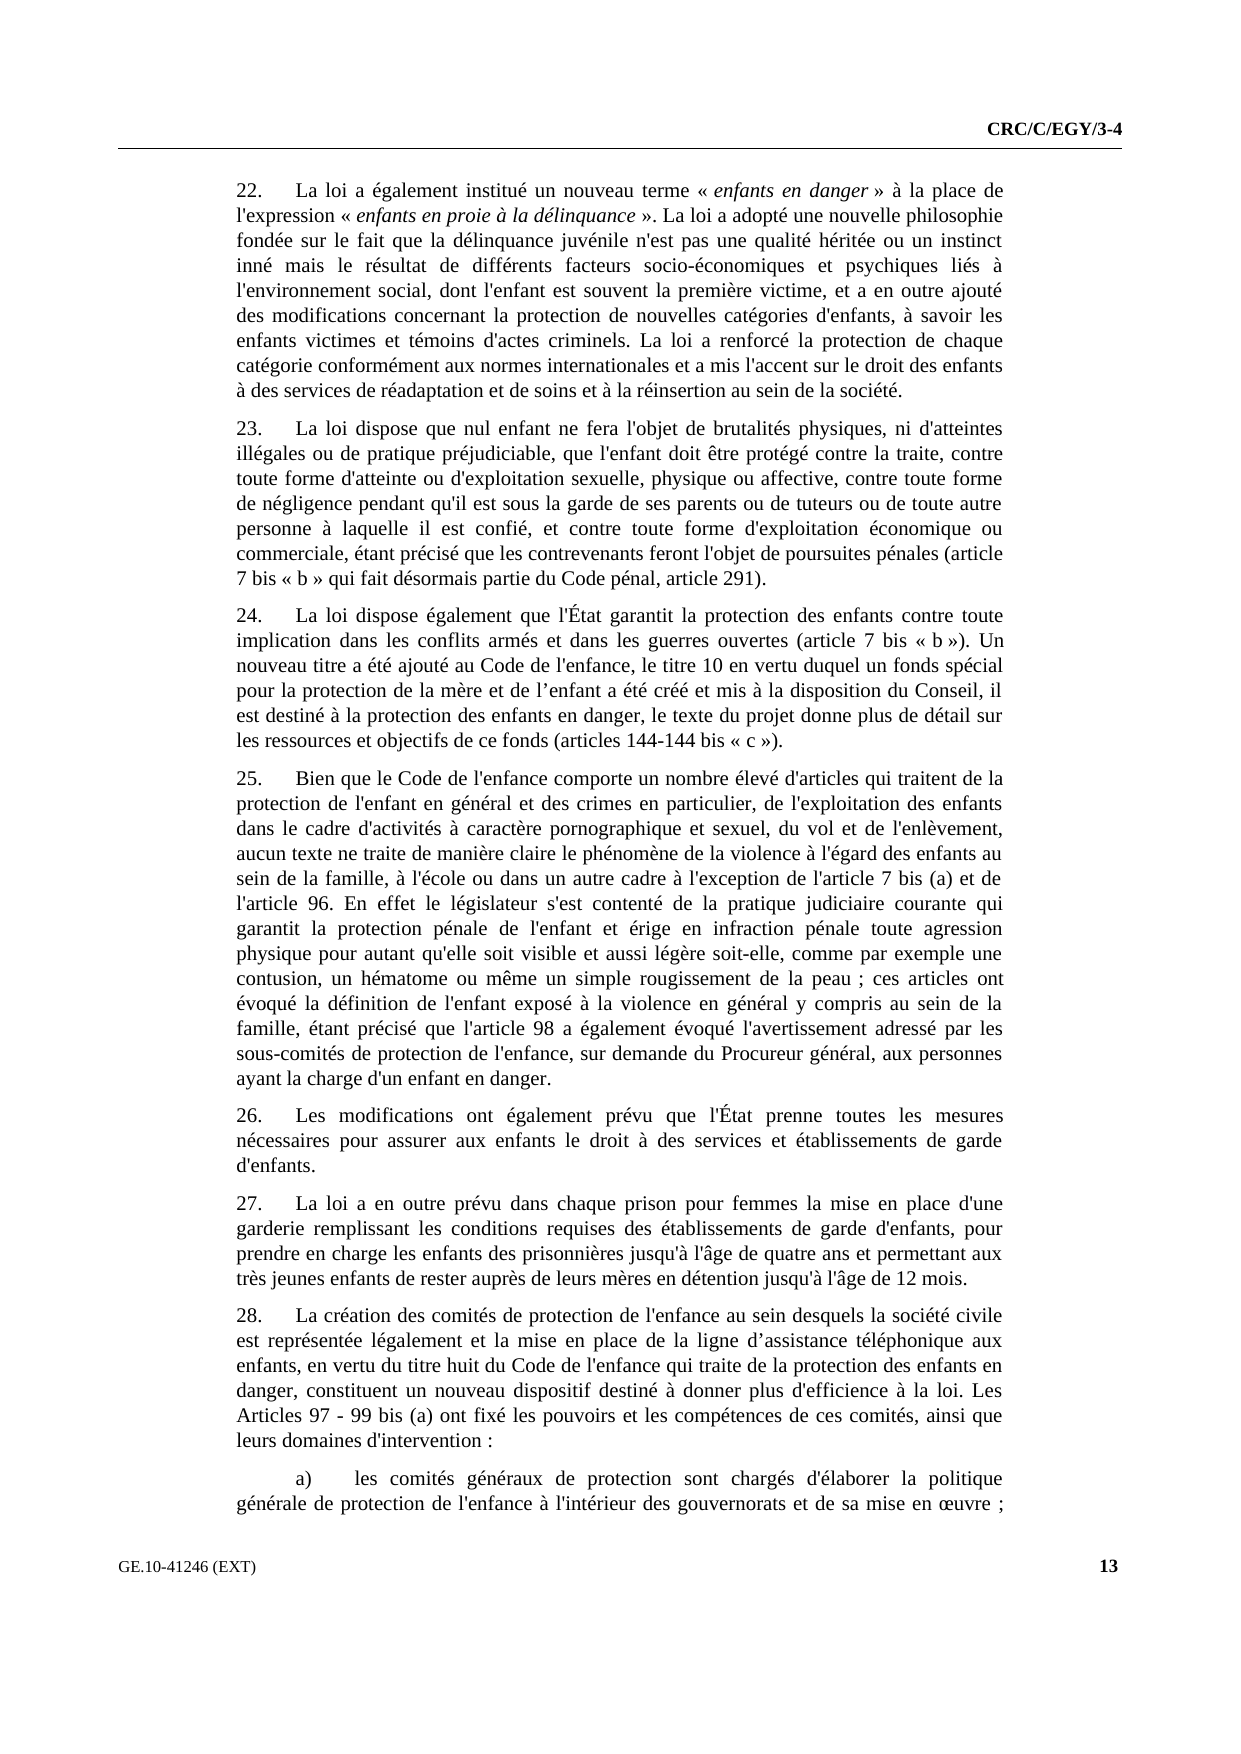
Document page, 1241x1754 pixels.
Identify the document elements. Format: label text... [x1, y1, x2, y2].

text 24. La loi dispose également que l'État garantit la protection des enfants contre toute implication dans les conflits armés et dans les guerres ouvertes (article 7 bis « b »). Un nouveau titre a été ajouté au Code de l'enfance, le titre 10 en vertu duquel un fonds spécial pour la protection de la mère et de l’enfant a été créé et mis à la disposition du Conseil, il est destiné à la protection des enfants en danger, le texte du projet donne plus de détail sur les ressources et objectifs de ce fonds (articles 144-144 bis « c »). [236, 602, 1004, 752]
text 26. Les modifications ont également prévu que l'État prenne toutes les mesures nécessaires pour assurer aux enfants le droit à des services et établissements de garde d'enfants. [236, 1102, 1004, 1177]
text 23. La loi dispose que nul enfant ne fera l'objet de brutalités physiques, ni d'atteintes illégales ou de pratique préjudiciable, que l'enfant doit être protégé contre la traite, contre toute forme d'atteinte ou d'exploitation sexuelle, physique ou affective, contre toute forme de négligence pendant qu'il est sous la garde de ses parents ou de tuteurs ou de toute autre personne à laquelle il est confié, et contre toute forme d'exploitation économique ou commerciale, étant précisé que les contrevenants feront l'objet de poursuites pénales (article 7 bis « b » qui fait désormais partie du Code pénal, article 291). [236, 415, 1004, 590]
text 25. Bien que le Code de l'enfance comporte un nombre élevé d'articles qui traitent de la protection de l'enfant en général et des crimes en particulier, de l'exploitation des enfants dans le cadre d'activités à caractère pornographique et sexuel, du vol et de l'enlèvement, aucun texte ne traite de manière claire le phénomène de la violence à l'égard des enfants au sein de la famille, à l'école ou dans un autre cadre à l'exception de l'article 7 bis (a) et de l'article 96. En effet le législateur s'est contenté de la pratique judiciaire courante qui garantit la protection pénale de l'enfant et érige en infraction pénale toute agression physique pour autant qu'elle soit visible et aussi légère soit-elle, comme par exemple une contusion, un hématome ou même un simple rougissement de la peau ; ces articles ont évoqué la définition de l'enfant exposé à la violence en général y compris au sein de la famille, étant précisé que l'article également évoqué l'avertissement adressé par les sous-comités de protection de l'enfance, sur demande du Procureur général, aux personnes ayant la charge d'un enfant en danger. [236, 765, 1004, 1090]
text 28. La création des comités de protection de l'enfance au sein desquels la société civile est représentée légalement et la mise en place de la ligne d’assistance téléphonique aux enfants, en vertu du titre huit du Code de l'enfance qui traite de la protection des enfants en danger, constituent un nouveau dispositif destiné à donner plus d'efficience à 97 - 99 bis (a) ont fixé les pouvoirs et les compétences de ces comités, ainsi que leurs domaines d'intervention : [236, 1302, 1004, 1452]
text 22. La loi a également institué un nouveau terme « enfants en danger » à la place de l'expression « enfants en proie à la délinquance ». La loi a adopté une nouvelle philosophie fondée sur le fait que la délinquance juvénile n'est pas une qualité héritée ou un instinct inné mais le résultat de différents facteurs socio-économiques et psychiques liés à l'environnement social, dont l'enfant est souvent la première victime, et a en outre ajouté des modifications concernant la protection de nouvelles catégories d'enfants, à savoir les enfants victimes et témoins d'actes criminels. La loi a renforcé la protection de chaque catégorie conformément aux normes internationales et a mis l'accent sur le droit des enfants à des services de réadaptation et de soins et à la réinsertion au sein de la société. [236, 177, 1004, 402]
text 27. La loi a en outre prévu dans chaque prison pour femmes la mise en place d'une garderie remplissant les conditions requises des établissements de garde d'enfants, pour prendre en charge les enfants des prisonnières jusqu'à l'âge de quatre ans et permettant aux très jeunes enfants de rester auprès de leurs mères en détention jusqu'à l'âge de 12 mois. [236, 1190, 1004, 1290]
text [236, 1465, 1004, 1515]
